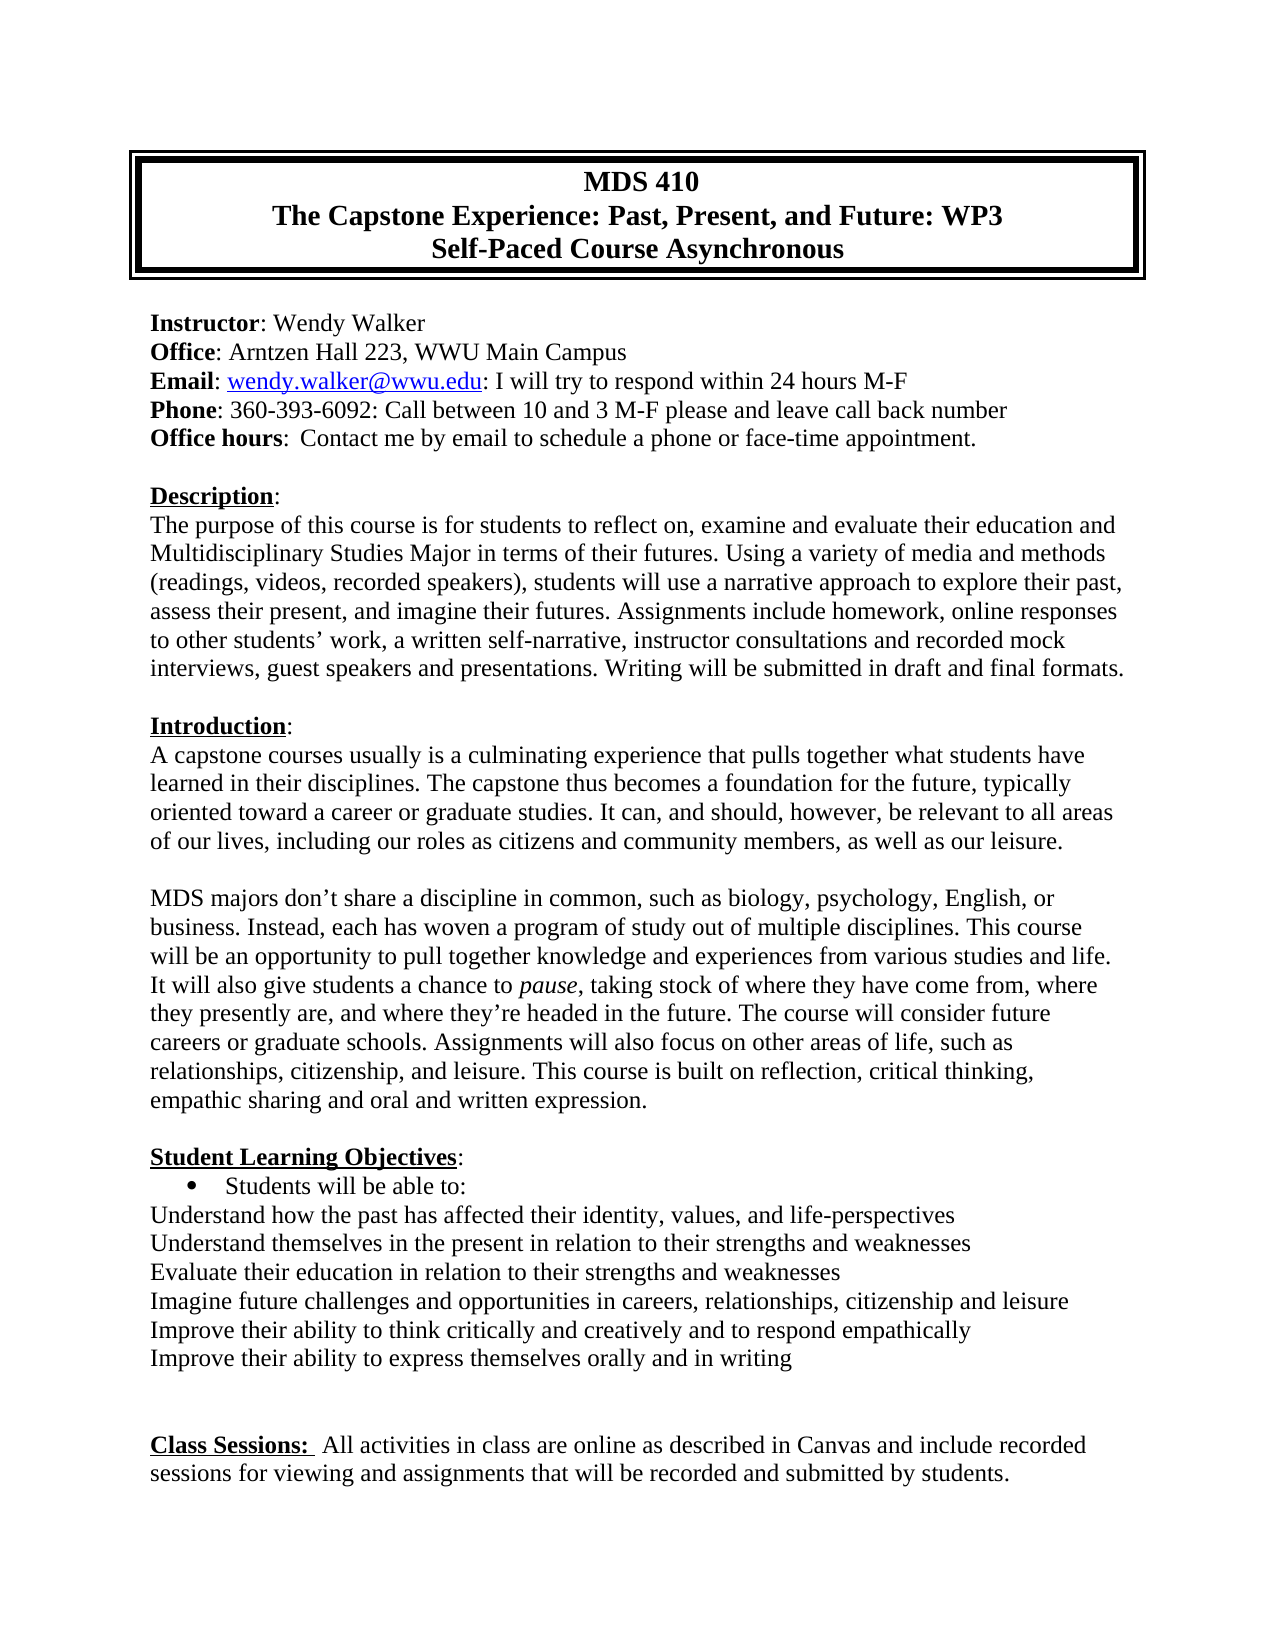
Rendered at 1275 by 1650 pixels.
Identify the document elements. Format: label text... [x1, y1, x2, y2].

text Class Sessions: All activities in class are online as described in Canvas and include recorded sessions for viewing and assignments that will be recorded and submitted by students. [150, 1430, 1125, 1487]
text Imagine future challenges and opportunities in careers, relationships, citizenship and leisure [150, 1286, 1125, 1315]
text The Capstone Experience: Past, Present, and Future: WP3 [150, 198, 1125, 217]
text Introduction: [150, 711, 1125, 740]
text Email: wendy.walker@wwu.edu: I will try to respond within 24 hours M-F [150, 366, 1125, 395]
text Evaluate their education in relation to their strengths and weaknesses [150, 1257, 1125, 1286]
text A capstone courses usually is a culminating experience that pulls together what students have learned in their disciplines. The capstone thus becomes a foundation for the future, typically oriented toward a career or graduate studies. It can, and should, however, be relevant to all areas of our lives, including our roles as citizens and community members, as well as our leisure. [150, 740, 1125, 855]
text Understand themselves in the present in relation to their strengths and weaknesses [150, 1228, 1125, 1257]
text MDS majors don’t share a discipline in common, such as biology, psychology, English, or business. Instead, each has woven a program of study out of multiple disciplines. This course will be an opportunity to pull together knowledge and experiences from various studies and life. It will also give students a chance to pause, taking stock of where they have come from, where they presently are, and where they’re headed in the future. The course will consider future careers or graduate schools. Assignments will also focus on other areas of life, such as relationships, citizenship, and leisure. This course is built on reflection, critical thinking, empathic sharing and oral and written expression. [150, 883, 1125, 1113]
text Understand how the past has affected their identity, values, and life-perspectives [150, 1200, 1125, 1228]
text Office hours: Contact me by email to schedule a phone or face-time appointment. [150, 423, 1125, 452]
text MDS 410 [132, 153, 1143, 198]
text Student Learning Objectives: [150, 1142, 1125, 1171]
list Students will be able to: [187, 1171, 1125, 1200]
text Office: Arntzen Hall 223, WWU Main Campus [150, 337, 1125, 366]
text The purpose of this course is for students to reflect on, examine and evaluate their education and Multidisciplinary Studies Major in terms of their futures. Using a variety of media and methods (readings, videos, recorded speakers), students will use a narrative approach to explore their past, assess their present, and imagine their futures. Assignments include homework, online responses to other students’ work, a written self-narrative, instructor consultations and recorded mock interviews, guest speakers and presentations. Writing will be submitted in draft and final formats. [150, 510, 1125, 682]
text Phone: 360-393-6092: Call between 10 and 3 M-F please and leave call back number [150, 395, 1125, 423]
text Self-Paced Course Asynchronous [132, 217, 1143, 277]
text Description: [150, 481, 1125, 510]
text Instructor: Wendy Walker [150, 308, 1125, 337]
text Improve their ability to think critically and creatively and to respond empathically [150, 1315, 1125, 1343]
text Improve their ability to express themselves orally and in writing [150, 1343, 1125, 1372]
